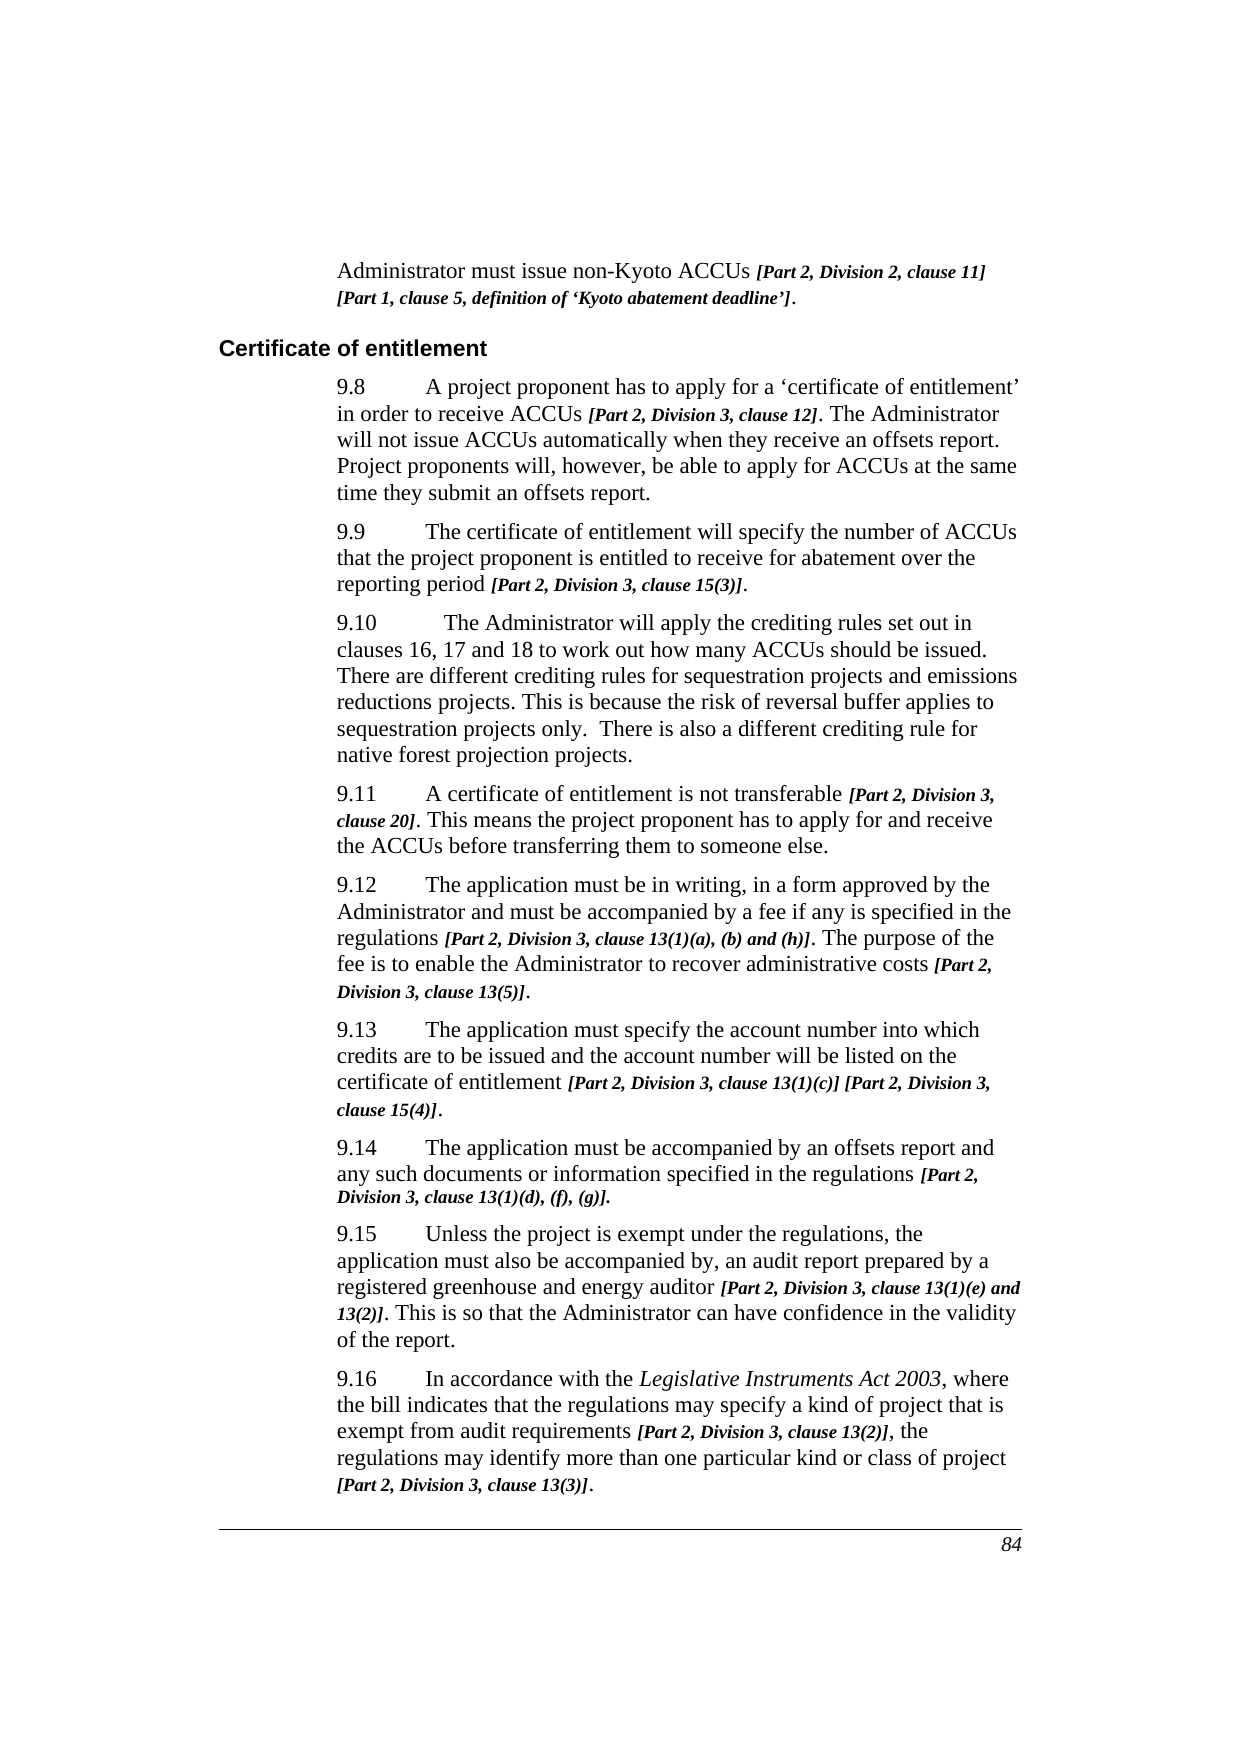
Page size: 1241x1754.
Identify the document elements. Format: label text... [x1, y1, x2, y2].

list The application must be in writing, in a form approved by the Administrator and must be accompanied by a fee if any is specified in the regulations [Part 2, Division 3, clause 13(1)(a), (b) and (h)]. The purpose of the fee is to enable the Administrator to recover administrative costs [Part 2, Division 3, clause 13(5)]. [337, 871, 1022, 1003]
list The certificate of entitlement will specify the number of ACCUs that the project proponent is entitled to receive for abatement over the reporting period [Part 2, Division 3, clause 15(3)]. [337, 518, 1022, 597]
list A certificate of entitlement is not transferable [Part 2, Division 3, clause 20]. This means the project proponent has to apply for and receive the ACCUs before transferring them to someone else. [337, 780, 1022, 859]
list In accordance with the Legislative Instruments Act 2003, where the bill indicates that the regulations may specify a kind of project that is exempt from audit requirements [Part 2, Division 3, clause 13(2)], the regulations may identify more than one particular kind or class of project [Part 2, Division 3, clause 13(3)]. [337, 1365, 1022, 1496]
list The application must be accompanied by an offsets report and any such documents or information specified in the regulations [Part 2, Division 3, clause 13(1)(d), (f), (g)]. [337, 1134, 1022, 1208]
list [337, 257, 1022, 309]
list The application must specify the account number into which credits are to be issued and the account number will be listed on the certificate of entitlement [Part 2, Division 3, clause 13(1)(c)] [Part 2, Division 3, clause 15(4)]. [337, 1016, 1022, 1121]
list Unless the project is exempt under the regulations, the application must also be accompanied by, an audit report prepared by a registered greenhouse and energy auditor [Part 2, Division 3, clause 13(1)(e) and 13(2)]. This is so that the Administrator can have confidence in the validity of the report. [337, 1220, 1022, 1352]
list A project proponent has to apply for a ‘certificate of entitlement’ in order to receive ACCUs [Part 2, Division 3, clause 12]. The Administrator will not issue ACCUs automatically when they receive an offsets report. Project proponents will, however, be able to apply for ACCUs at the same time they submit an offsets report. [337, 373, 1022, 505]
subtitle Certificate of entitlement [218, 334, 1022, 361]
list The Administrator will apply the crediting rules set out in clauses 16, 17 and 18 to work out how many ACCUs should be issued. There are different crediting rules for sequestration projects and emissions reductions projects. This is because the risk of reversal buffer applies to sequestration projects only. There is also a different crediting rule for native forest projection projects. [337, 609, 1022, 767]
